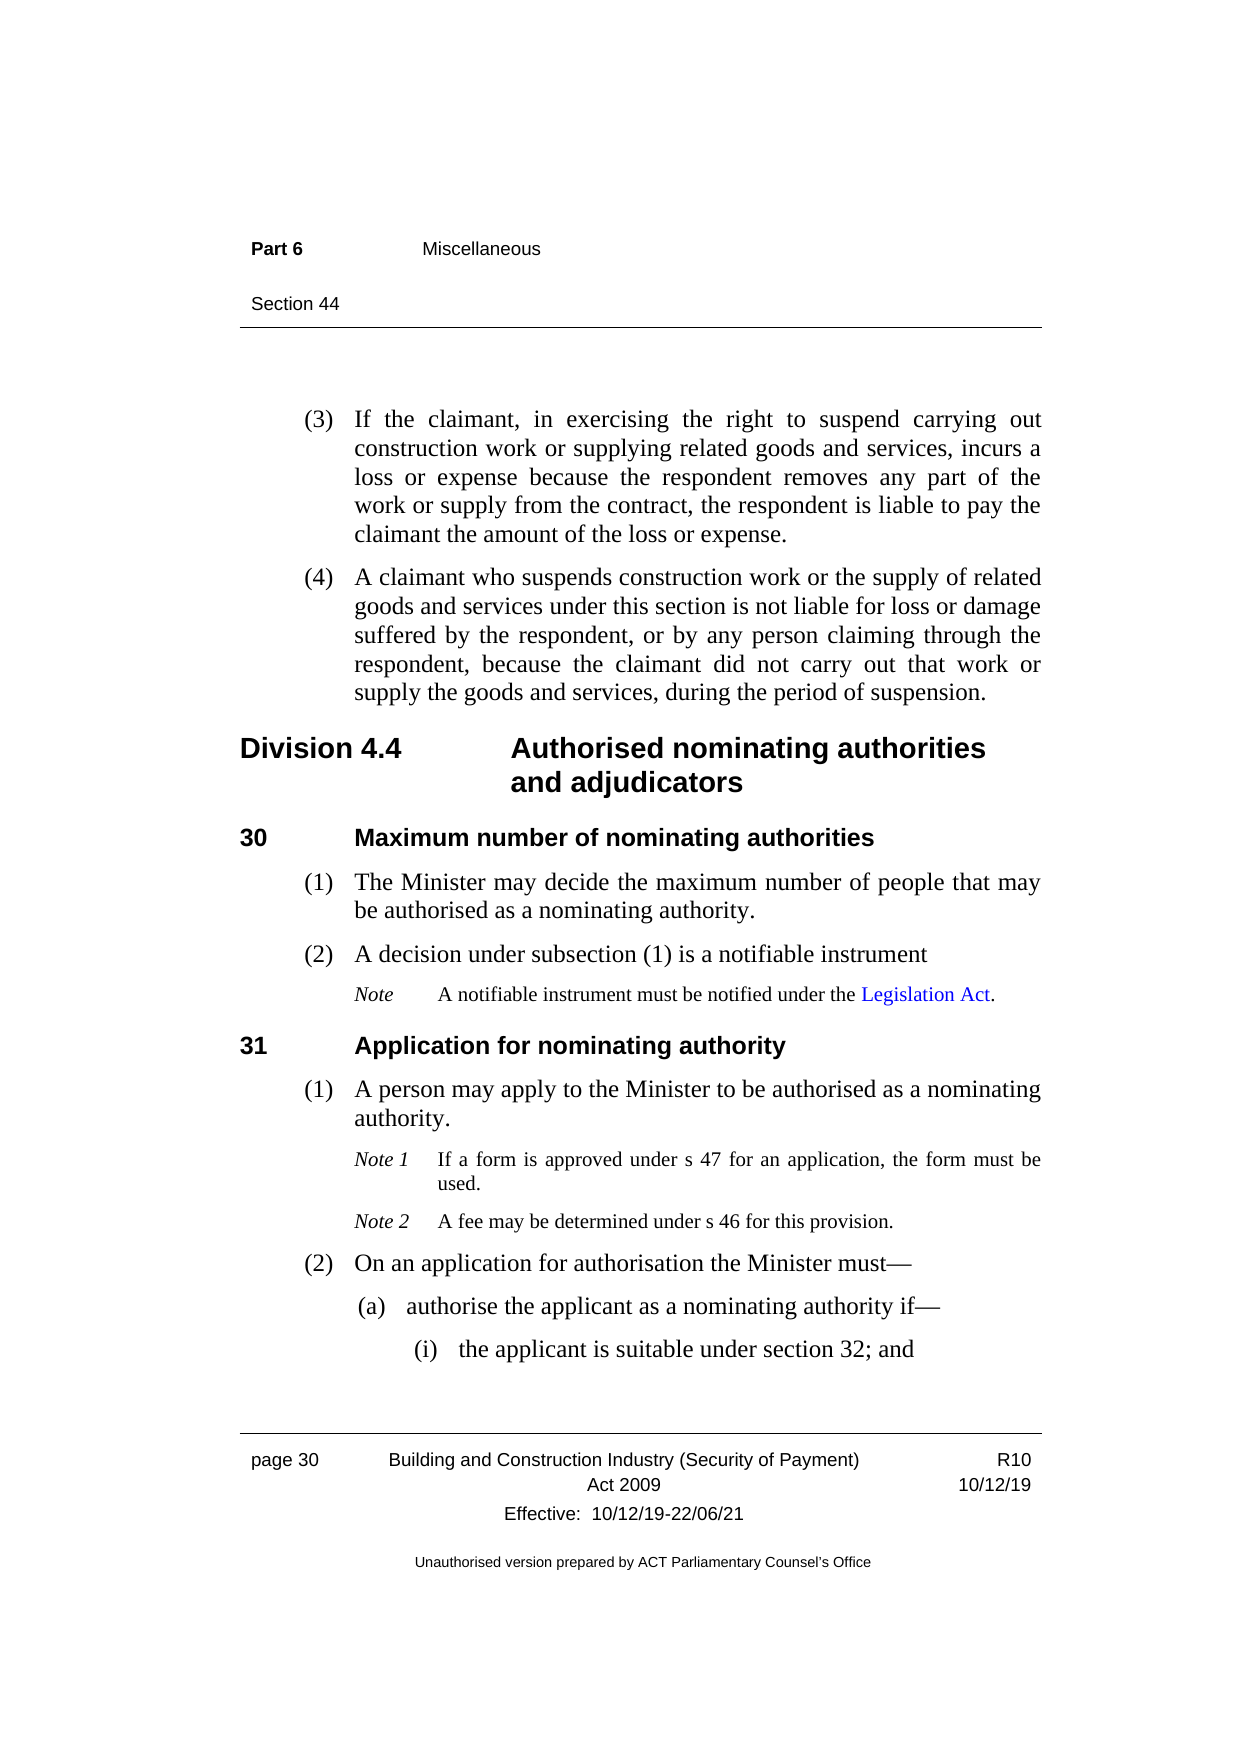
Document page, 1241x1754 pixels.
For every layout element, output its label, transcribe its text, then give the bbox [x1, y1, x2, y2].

text (4) A claimant who suspends construction work or the supply of related goods and services under this section is not liable for loss or damage suffered by the respondent, or by any person claiming through the respondent, because the claimant did not carry out that work or supply the goods and services, during the period of suspension. [239, 562, 1042, 706]
text (3) If the claimant, in exercising the right to suspend carrying out construction work or supplying related goods and services, incurs a loss or expense because the respondent removes any part of the work or supply from the contract, the respondent is liable to pay the claimant the amount of the loss or expense. [239, 404, 1042, 548]
text Note A notifiable instrument must be notified under the Legislation Act. [354, 982, 1042, 1006]
text (a) authorise the applicant as a nominating authority if— [239, 1291, 1042, 1320]
text 31 Application for nominating authority [239, 1031, 1042, 1060]
text (1) A person may apply to the Minister to be authorised as a nominating authority. [239, 1074, 1042, 1132]
text Division 4.4 Authorised nominating authorities and adjudicators [239, 731, 1042, 798]
text Note 1 If a form is approved under s 47 for an application, the form must be used. [354, 1147, 1042, 1195]
text 30 Maximum number of nominating authorities [239, 823, 1042, 852]
text (2) A decision under subsection (1) is a notifiable instrument [239, 939, 1042, 967]
text (i) the applicant is suitable under section 32; and [239, 1334, 1042, 1363]
text (2) On an application for authorisation the Minister must— [239, 1248, 1042, 1277]
text (1) The Minister may decide the maximum number of people that may be authorised as a nominating authority. [239, 867, 1042, 924]
text Note 2 A fee may be determined under s 46 for this provision. [354, 1209, 1042, 1233]
